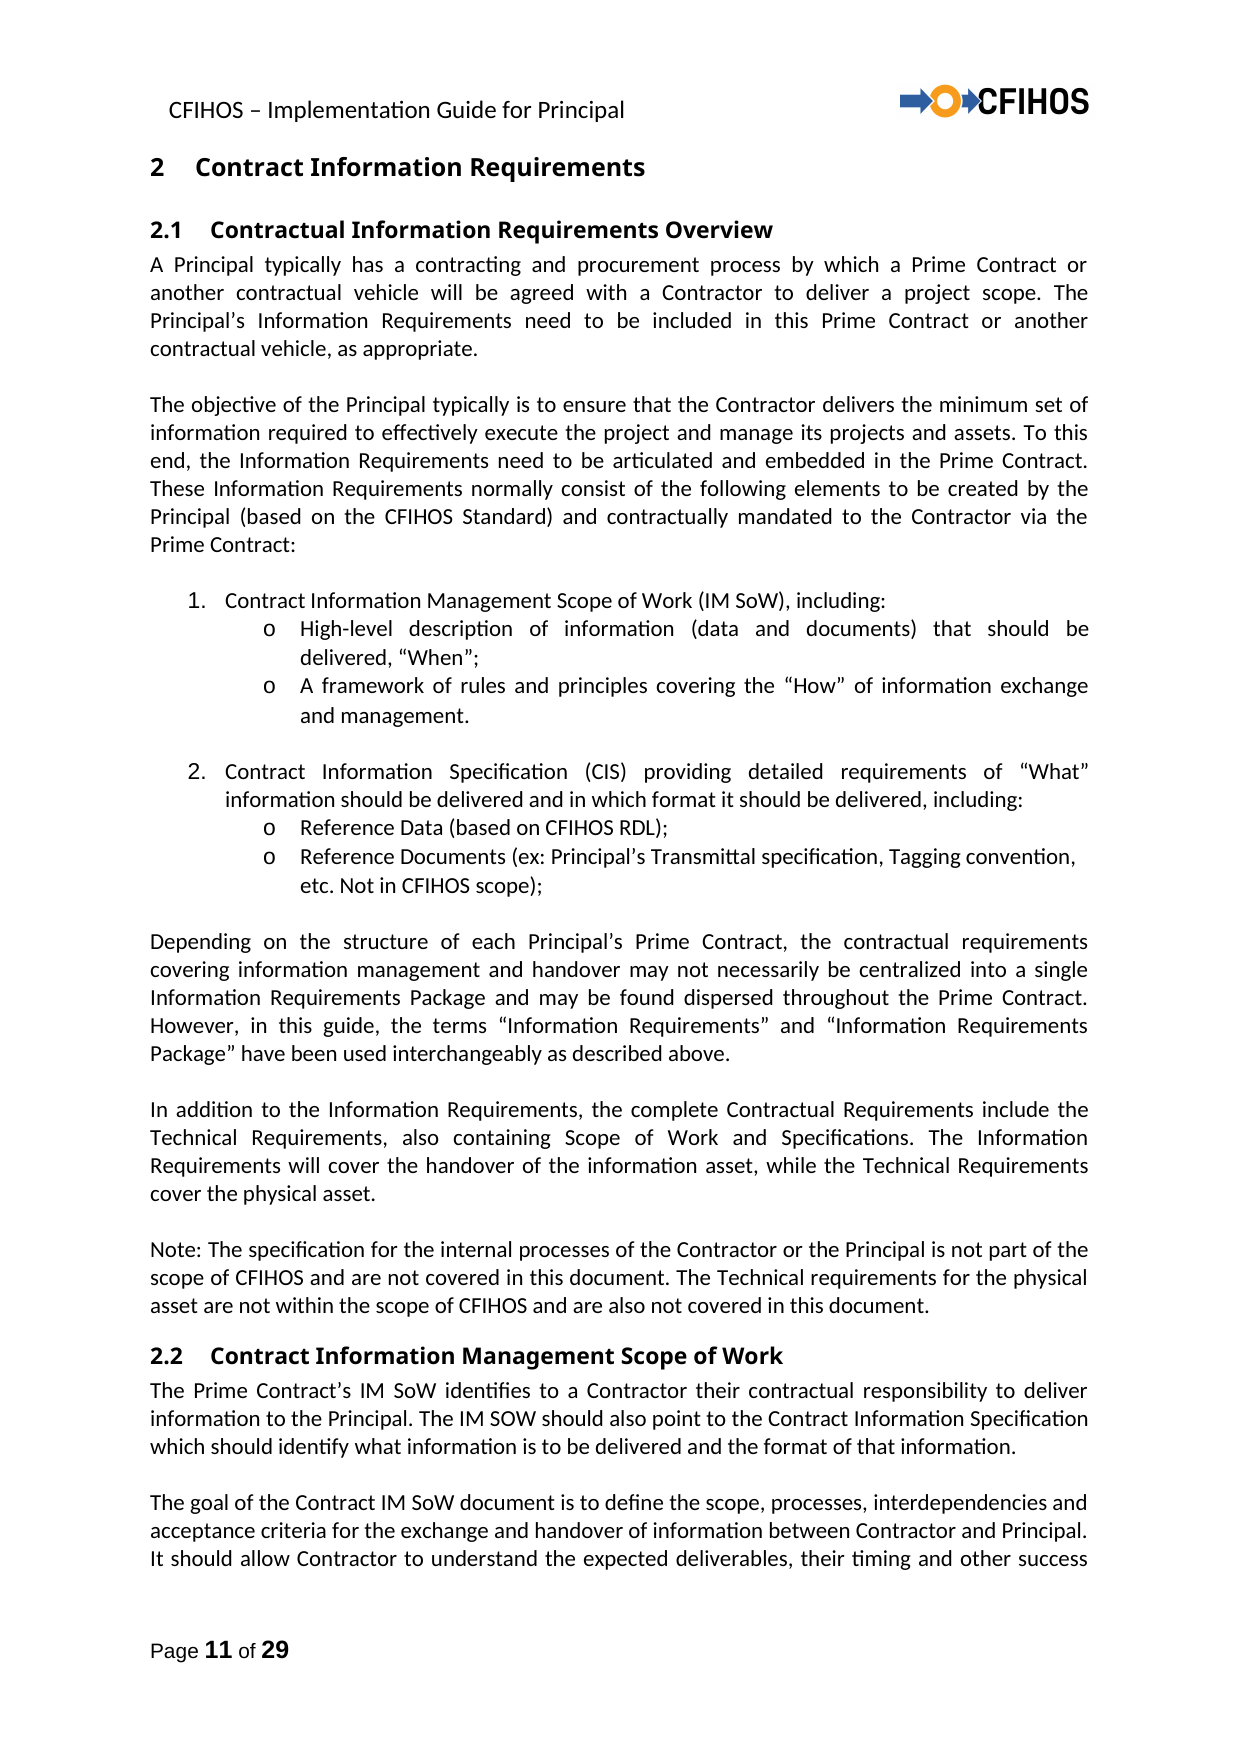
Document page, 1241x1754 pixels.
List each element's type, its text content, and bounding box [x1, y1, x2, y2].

list Contract Information Specification (CIS) providing detailed requirements of “What” information should be delivered and in which format it should be delivered, including: [187, 757, 1090, 813]
picture [895, 82, 1095, 119]
text The objective of the Principal typically is to ensure that the Contractor delivers the minimum set of information required to effectively execute the project and manage its projects and assets. To this end, the Information Requirements need to be articulated and embedded in the Prime Contract. These Information Requirements normally consist of the following elements to be created by the Principal (based on the CFIHOS Standard) and contractually mandated to the Contractor via the Prime Contract: [150, 390, 1090, 558]
text Note: The specification for the internal processes of the Contractor or the Principal is not part of the scope of CFIHOS and are not covered in this document. The Technical requirements for the physical asset are not within the scope of CFIHOS and are also not covered in this document. [150, 1235, 1090, 1319]
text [150, 1488, 1090, 1572]
list High-level description of information (data and documents) that should be delivered, “When”; [262, 614, 1090, 672]
list Reference Data (based on CFIHOS RDL); [262, 813, 1090, 842]
list Contract Information Management Scope of Work (IM SoW), including: [187, 586, 1090, 614]
text A Principal typically has a contracting and procurement process by which a Prime Contract or another contractual vehicle will be agreed with a Contractor to deliver a project scope. The Principal’s Information Requirements need to be included in this Prime Contract or another contractual vehicle, as appropriate. [150, 250, 1090, 362]
list A framework of rules and principles covering the “How” of information exchange and management. [262, 672, 1090, 729]
list Depending on the structure of each Principal’s Prime Contract, the contractual requirements covering information management and handover may not necessarily be centralized into a single Information Requirements Package and may be found dispersed throughout the Prime Contract. However, in this guide, the terms “Information Requirements” and “Information Requirements Package” have been used interchangeably as described above. [150, 927, 1090, 1067]
subtitle Contract Information Management Scope of Work [150, 1340, 1090, 1372]
subtitle Contract Information Requirements [150, 150, 1090, 184]
list In addition to the Information Requirements, the complete Contractual Requirements include the Technical Requirements, also containing Scope of Work and Specifications. The Information Requirements will cover the handover of the information asset, while the Technical Requirements cover the physical asset. [150, 1095, 1090, 1207]
list Reference Documents (ex: Principal’s Transmittal specification, Tagging convention, etc. Not in CFIHOS scope); [262, 842, 1090, 899]
subtitle Contractual Information Requirements Overview [150, 214, 1090, 245]
text The Prime Contract’s IM SoW identifies to a Contractor their contractual responsibility to deliver information to the Principal. The IM SOW should also point to the Contract Information Specification which should identify what information is to be delivered and the format of that information. [150, 1376, 1090, 1460]
